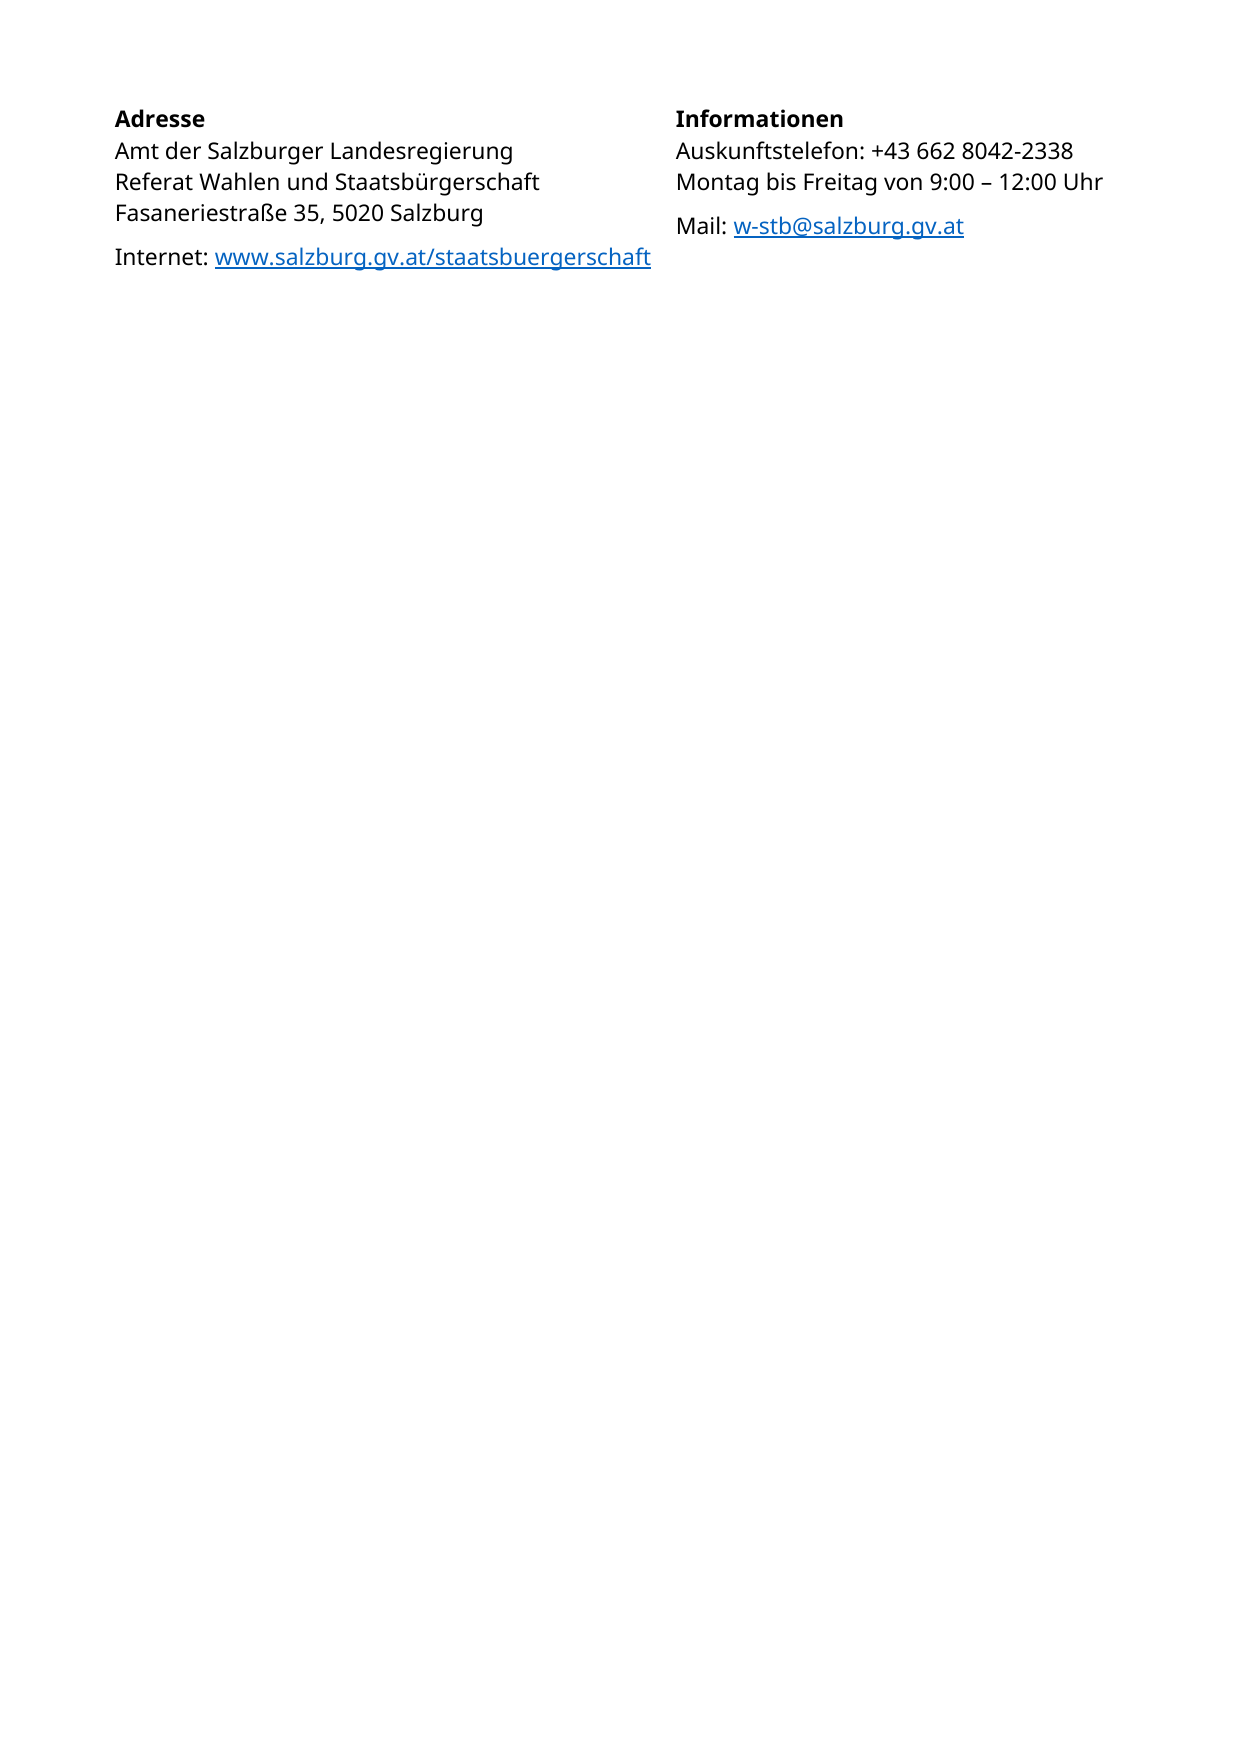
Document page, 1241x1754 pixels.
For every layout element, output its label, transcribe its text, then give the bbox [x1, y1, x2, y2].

table_header Adresse Amt der Salzburger Landesregierung Referat Wahlen und Staatsbürgerschaft Fasaneriestraße 35, 5020 Salzburg Internet: www.salzburg.gv.at/staatsbuergerschaft [103, 104, 664, 272]
table_header Informationen Auskunftstelefon: +43 662 8042-2338 Montag bis Freitag von 9:00 – 12:00 Uhr Mail: w-stb@salzburg.gv.at [664, 104, 1181, 272]
